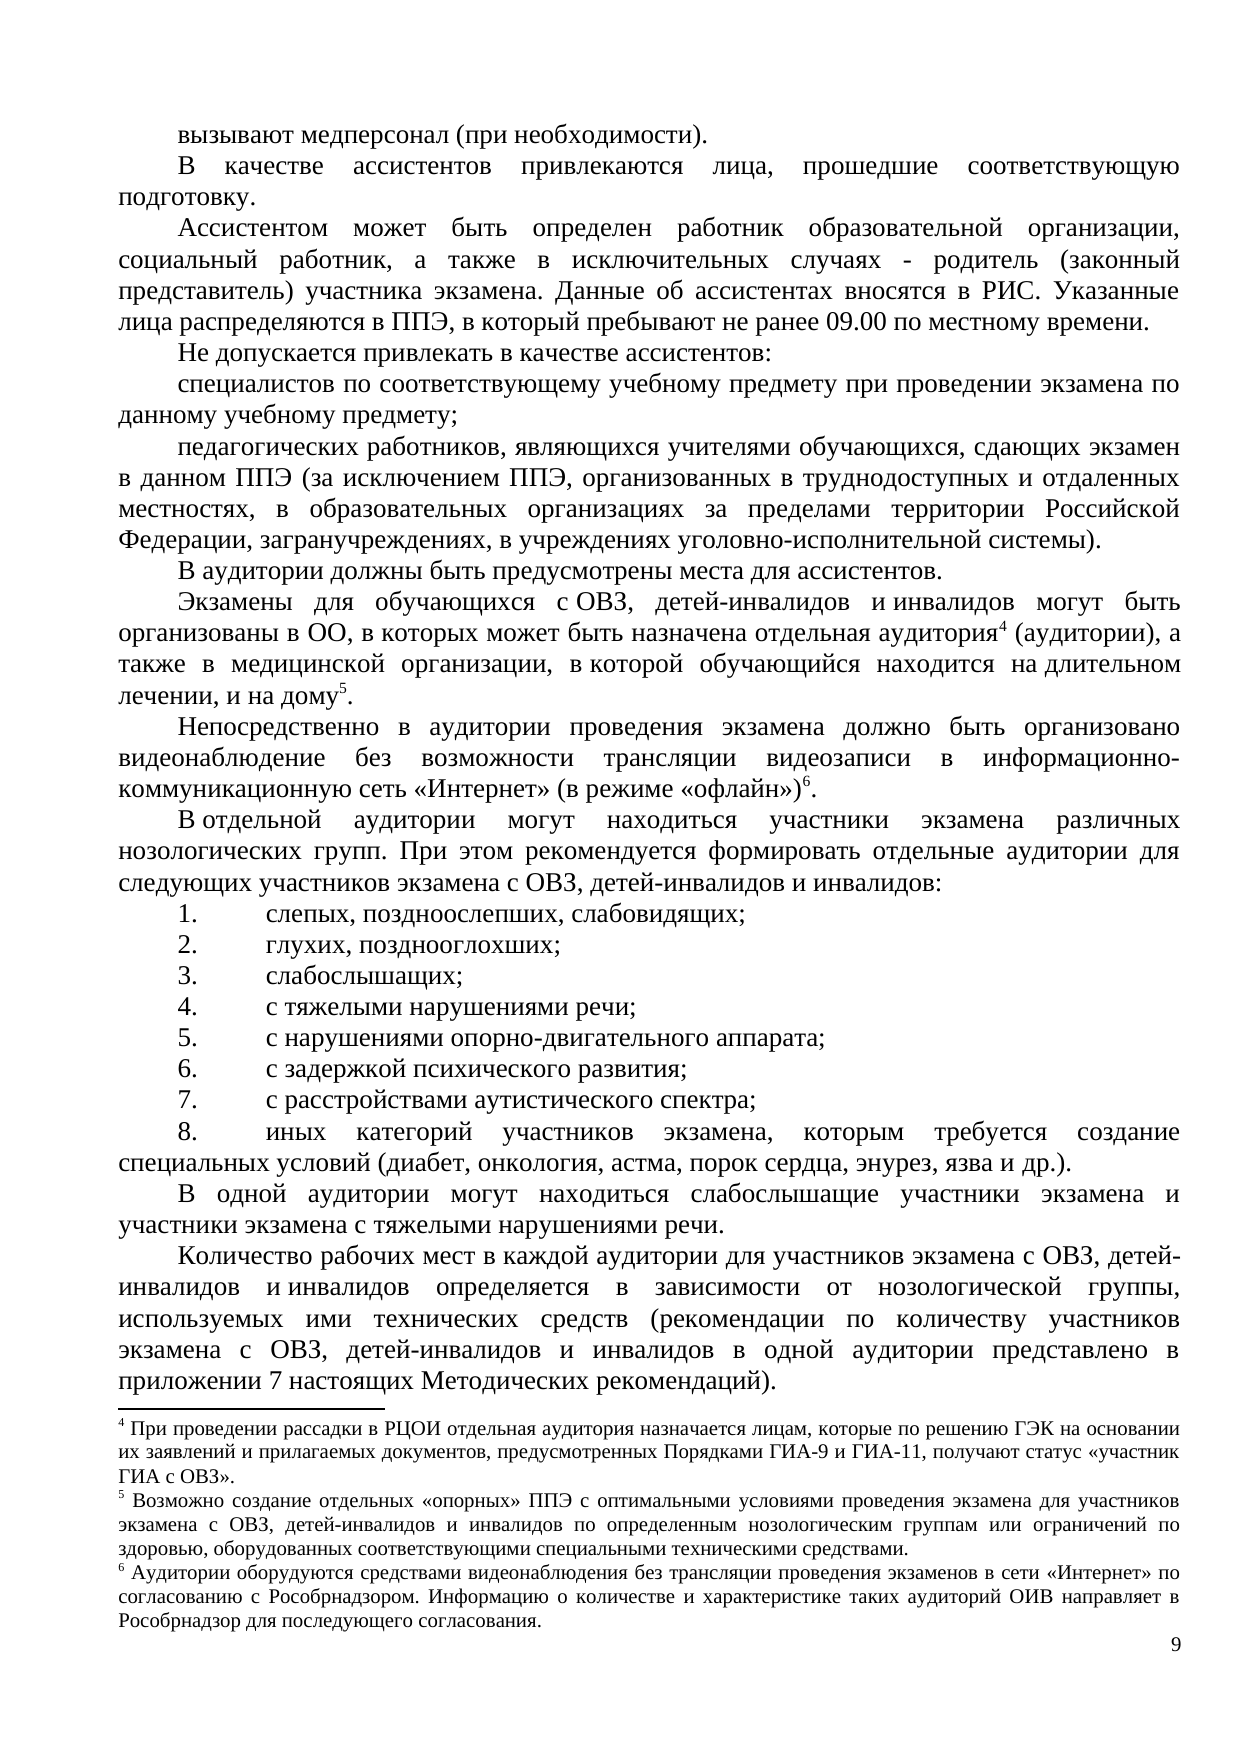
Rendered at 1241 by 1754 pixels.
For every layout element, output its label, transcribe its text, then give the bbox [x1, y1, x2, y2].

text Экзамены для обучающихся с ОВЗ, детей-инвалидов и инвалидов могут быть организованы в ОО, в которых может быть назначена отдельная аудитория (аудитории), а также в медицинской организации, в которой обучающийся находится на длительном лечении, и на дому. [118, 585, 1181, 710]
text Непосредственно в аудитории проведения экзамена должно быть организовано видеонаблюдение без возможности трансляции видеозаписи в информационно-коммуникационную сеть «Интернет» (в режиме «офлайн»). [118, 710, 1181, 803]
list с расстройствами аутистического спектра; [118, 1084, 1181, 1115]
text В одной аудитории могут находиться слабослышащие участники экзамена и участники экзамена с тяжелыми нарушениями речи. [118, 1177, 1181, 1239]
list с тяжелыми нарушениями речи; [118, 990, 1181, 1021]
list слепых, поздноослепших, слабовидящих; [118, 897, 1181, 928]
list с нарушениями опорно-двигательного аппарата; [118, 1021, 1181, 1052]
text педагогических работников, являющихся учителями обучающихся, сдающих экзамен в данном ППЭ (за исключением ППЭ, организованных в труднодоступных и отдаленных местностях, в образовательных организациях за пределами территории Российской Федерации, загранучреждениях, в учреждениях уголовно-исполнительной системы). [118, 429, 1181, 554]
text Не допускается привлекать в качестве ассистентов: [118, 336, 1181, 367]
text Ассистентом может быть определен работник образовательной организации, социальный работник, а также в исключительных случаях - родитель (законный представитель) участника экзамена. Данные об ассистентах вносятся в РИС. Указанные лица распределяются в ППЭ, в который пребывают не ранее 09.00 по местному времени. [118, 212, 1181, 336]
text специалистов по соответствующему учебному предмету при проведении экзамена по данному учебному предмету; [118, 367, 1181, 429]
text В отдельной аудитории могут находиться участники экзамена различных нозологических групп. При этом рекомендуется формировать отдельные аудитории для следующих участников экзамена с ОВЗ, детей-инвалидов и инвалидов: [118, 803, 1181, 897]
text вызывают медперсонал (при необходимости). [118, 118, 1181, 149]
text В качестве ассистентов привлекаются лица, прошедшие соответствующую подготовку. [118, 149, 1181, 212]
list иных категорий участников экзамена, которым требуется создание специальных условий (диабет, онкология, астма, порок сердца, энурез, язва и др.). [118, 1115, 1181, 1177]
text Количество рабочих мест в каждой аудитории для участников экзамена с ОВЗ, детей-инвалидов и инвалидов определяется в зависимости от нозологической группы, используемых ими технических средств (рекомендации по количеству участников экзамена с ОВЗ, детей-инвалидов и инвалидов в одной аудитории представлено в приложении 7 настоящих Методических рекомендаций). [118, 1239, 1181, 1395]
list с задержкой психического развития; [118, 1052, 1181, 1084]
text В аудитории должны быть предусмотрены места для ассистентов. [118, 554, 1181, 585]
list глухих, позднооглохших; [118, 928, 1181, 959]
list слабослышащих; [118, 959, 1181, 990]
